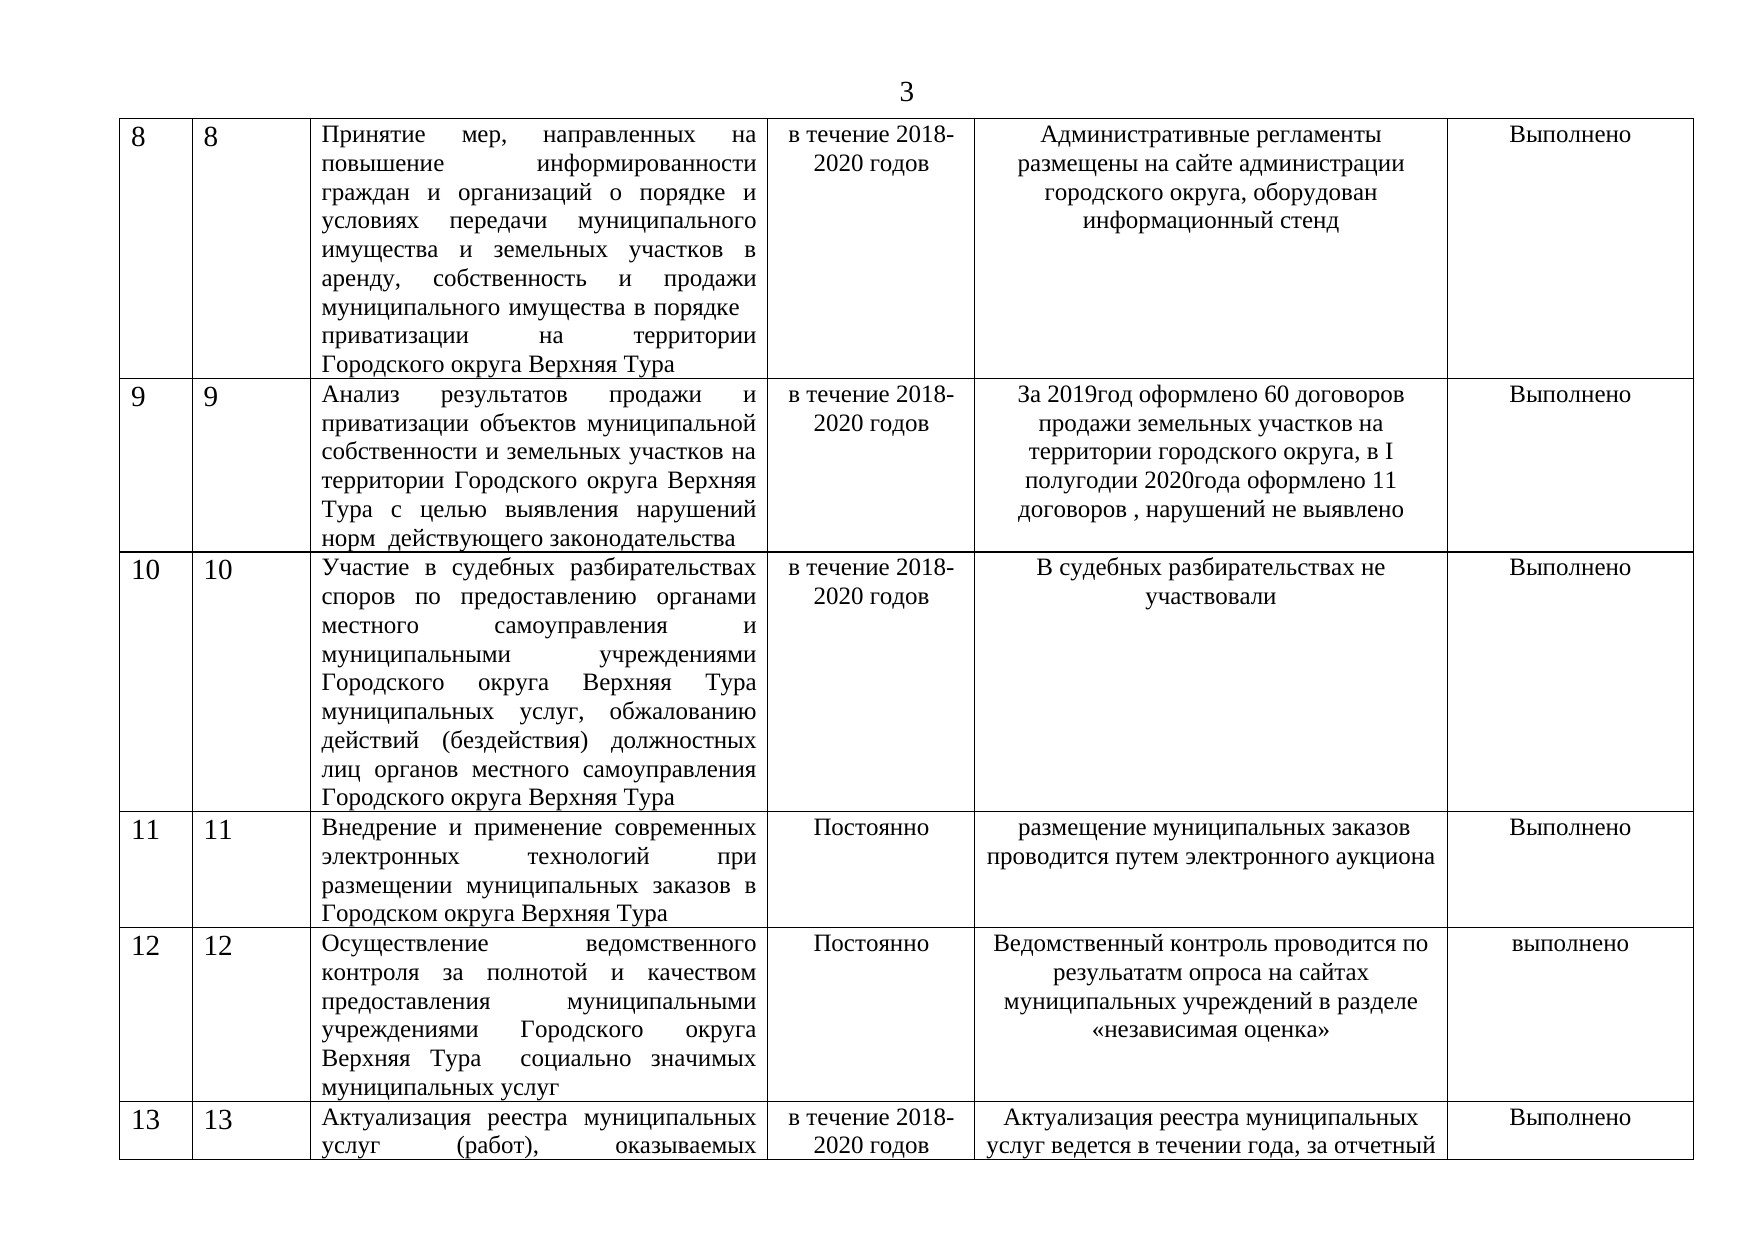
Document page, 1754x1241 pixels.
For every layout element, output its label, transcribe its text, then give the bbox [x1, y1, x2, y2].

table_cell 11 [120, 812, 192, 927]
table_cell Анализ результатов продажи и приватизации объектов муниципальной собственности и земельных участков на территории Городского округа Верхняя Тура с целью выявления нарушений норм действующего законодательства [311, 379, 767, 551]
table_cell За 2019год оформлено 60 договоров продажи земельных участков на территории городского округа, в I полугодии 2020года оформлено 11 договоров , нарушений не выявлено [975, 379, 1447, 551]
table_cell размещение муниципальных заказов проводится путем электронного аукциона [975, 812, 1447, 927]
table_cell Постоянно [768, 928, 974, 1101]
table_cell Выполнено [1448, 553, 1693, 811]
table_cell 8 [193, 119, 310, 378]
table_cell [311, 1102, 767, 1159]
table_cell Административные регламенты размещены на сайте администрации городского округа, оборудован информационный стенд [975, 119, 1447, 378]
table_cell Постоянно [768, 812, 974, 927]
table_cell в течение 2018-2020 годов [768, 379, 974, 551]
table_cell 11 [193, 812, 310, 927]
table_cell 9 [120, 379, 192, 551]
table_cell 12 [193, 928, 310, 1101]
table_cell Выполнено [1448, 812, 1693, 927]
table_cell в течение 2018-2020 годов [768, 553, 974, 811]
table_cell выполнено [1448, 928, 1693, 1101]
table_cell 13 [120, 1102, 192, 1159]
table_cell 8 [120, 119, 192, 378]
table_cell 12 [120, 928, 192, 1101]
table_cell 10 [193, 553, 310, 811]
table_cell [768, 1102, 974, 1159]
table_cell В судебных разбирательствах не участвовали [975, 553, 1447, 811]
table_cell Выполнено [1448, 379, 1693, 551]
table_cell Выполнено [1448, 1102, 1693, 1159]
table_cell Осуществление ведомственного контроля за полнотой и качеством предоставления муниципальными учреждениями Городского округа Верхняя Тура социально значимых муниципальных услуг [311, 928, 767, 1101]
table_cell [975, 1102, 1447, 1159]
table_cell Внедрение и применение современных электронных технологий при размещении муниципальных заказов в Городском округа Верхняя Тура [311, 812, 767, 927]
table_cell 9 [193, 379, 310, 551]
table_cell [768, 119, 974, 378]
table_cell Принятие мер, направленных на повышение информированности граждан и организаций о порядке и условиях передачи муниципального имущества и земельных участков в аренду, собственность и продажи муниципального имущества в порядке приватизации на территории Городского округа Верхняя Тура [311, 119, 767, 378]
table_cell Участие в судебных разбирательствах споров по предоставлению органами местного самоуправления и муниципальными учреждениями Городского округа Верхняя Тура муниципальных услуг, обжалованию действий (бездействия) должностных лиц органов местного самоуправления Городского округа Верхняя Тура [311, 553, 767, 811]
table_cell 10 [120, 553, 192, 811]
table_cell Ведомственный контроль проводится по резульататм опроса на сайтах муниципальных учреждений в разделе «независимая оценка» [975, 928, 1447, 1101]
table_cell 13 [193, 1102, 310, 1159]
table_cell Выполнено [1448, 119, 1693, 378]
